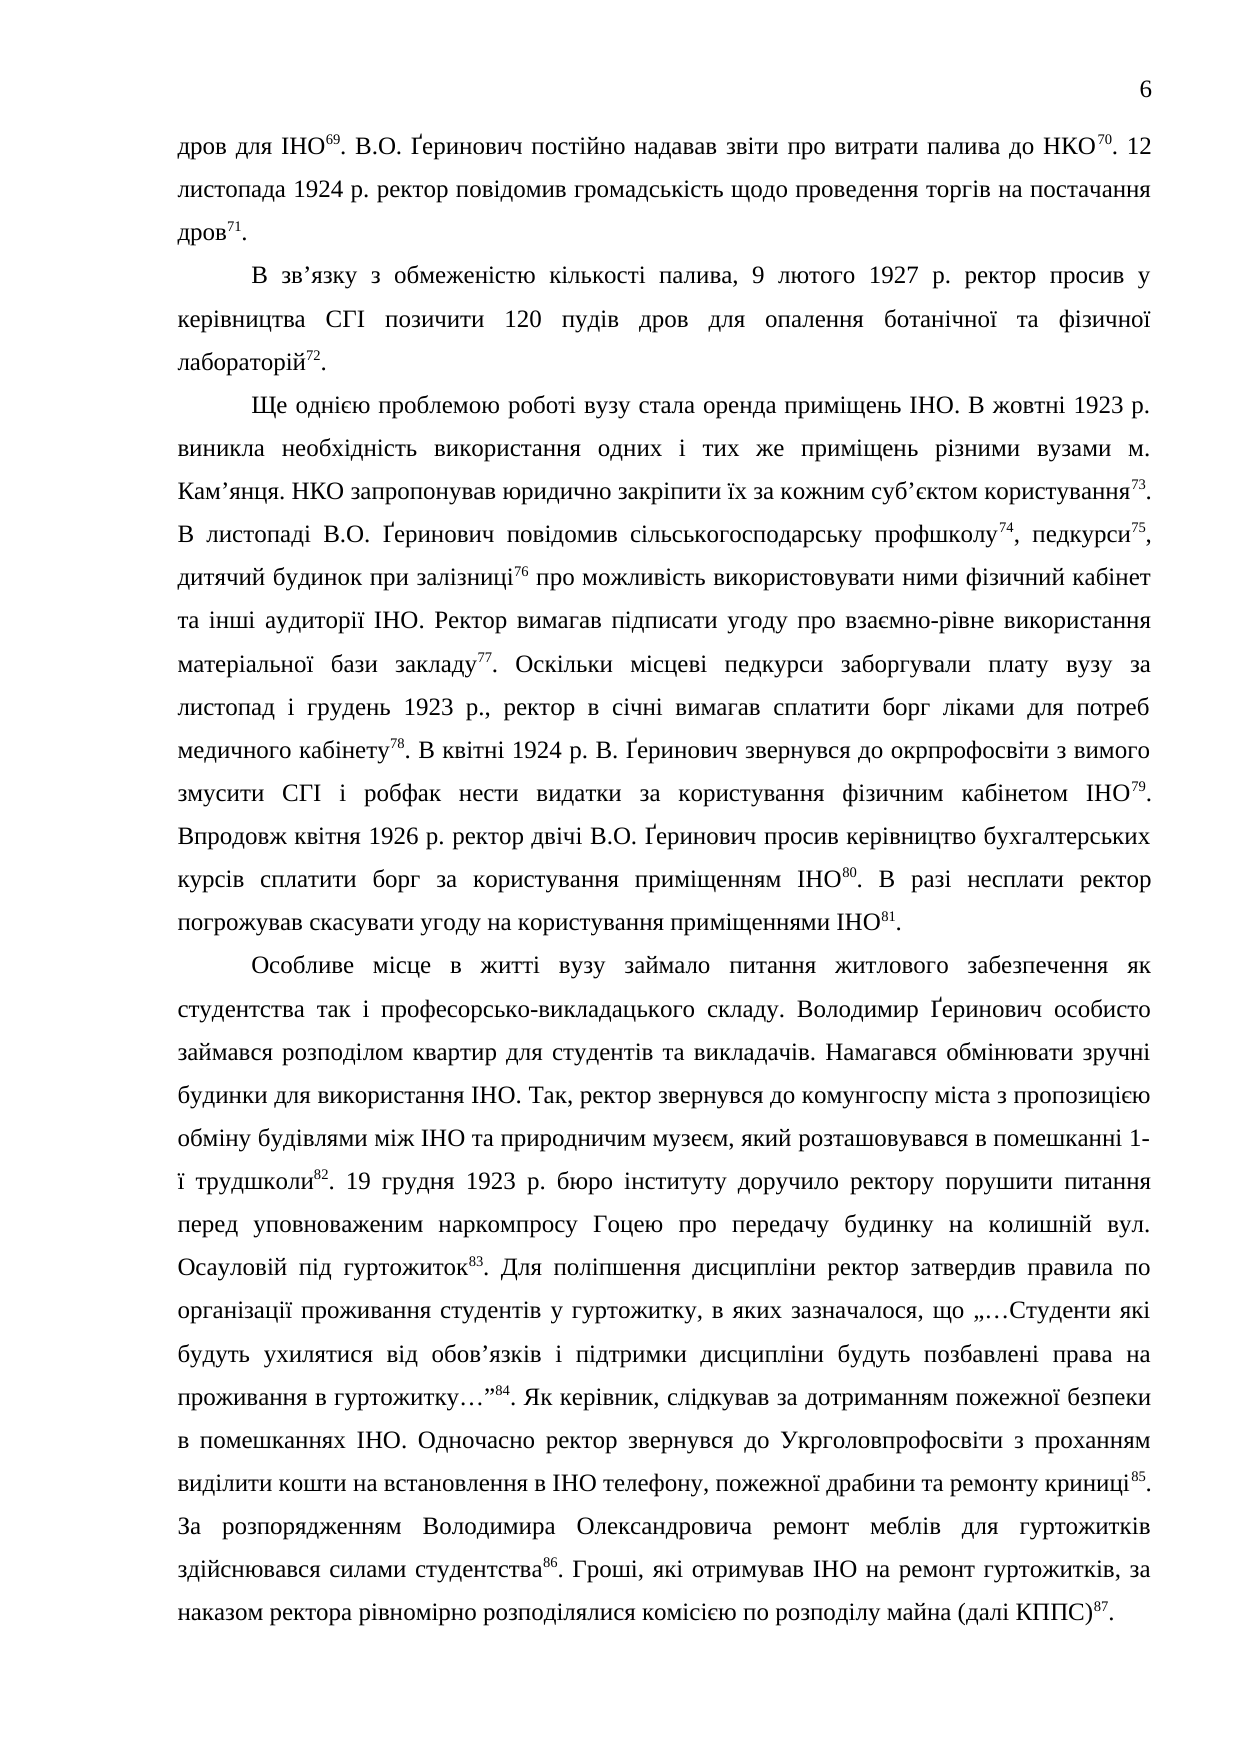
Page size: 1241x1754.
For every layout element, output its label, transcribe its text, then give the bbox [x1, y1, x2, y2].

text В зв’язку з обмеженістю кількості палива, 9 лютого 1927 р. ректор просив у керівництва СГІ позичити 120 пудів дров для опалення ботанічної та фізичної лабораторій72. [177, 261, 1152, 376]
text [177, 131, 1152, 246]
text Особливе місце в житті вузу займало питання житлового забезпечення як студентства так і професорсько-викладацького складу. Володимир Ґеринович особисто займався розподілом квартир для студентів та викладачів. Намагався обмінювати зручні будинки для використання ІНО. Так, ректор звернувся до комунгоспу міста з пропозицією обміну будівлями між ІНО та природничим музеєм, який розташовувався в помешканні 1-ї трудшколи82. 19 грудня 1923 р. бюро інституту доручило ректору порушити питання перед уповноваженим наркомпросу Гоцею про передачу будинку на колишній вул. Осауловій під гуртожиток83. Для поліпшення дисципліни ректор затвердив правила по організації проживання студентів у гуртожитку, в яких зазначалося, що „…Студенти які будуть ухилятися від обов’язків і підтримки дисципліни будуть позбавлені права на проживання в гуртожитку…”84. Як керівник, слідкував за дотриманням пожежної безпеки в помешканнях ІНО. Одночасно ректор звернувся до Укрголовпрофосвіти з проханням виділити кошти на встановлення в ІНО телефону, пожежної драбини та ремонту криниці85. За розпорядженням Володимира Олександровича ремонт меблів для гуртожитків здійснювався силами студентства86. Гроші, які отримував ІНО на ремонт гуртожитків, за наказом ректора рівномірно розподілялися комісією по розподілу майна (далі КППС)87. [177, 951, 1152, 1626]
text Ще однією проблемою роботі вузу стала оренда приміщень ІНО. В жовтні 1923 р. виникла необхідність використання одних і тих же приміщень різними вузами м. Кам’янця. НКО запропонував юридично закріпити їх за кожним суб’єктом користування73. В листопаді В.О. Ґеринович повідомив сільськогосподарську профшколу74, педкурси75, дитячий будинок при залізниці76 про можливість використовувати ними фізичний кабінет та інші аудиторії ІНО. Ректор вимагав підписати угоду про взаємно-рівне використання матеріальної бази закладу77. Оскільки місцеві педкурси заборгували плату вузу за листопад і грудень 1923 р., ректор в січні вимагав сплатити борг ліками для потреб медичного кабінету78. В квітні 1924 р. В. Ґеринович звернувся до окрпрофосвіти з вимого змусити СГІ і робфак нести видатки за користування фізичним кабінетом ІНО79. Впродовж квітня 1926 р. ректор двічі В.О. Ґеринович просив керівництво бухгалтерських курсів сплатити борг за користування приміщенням ІНО80. В разі несплати ректор погрожував скасувати угоду на користування приміщеннями ІНО81. [177, 390, 1152, 936]
